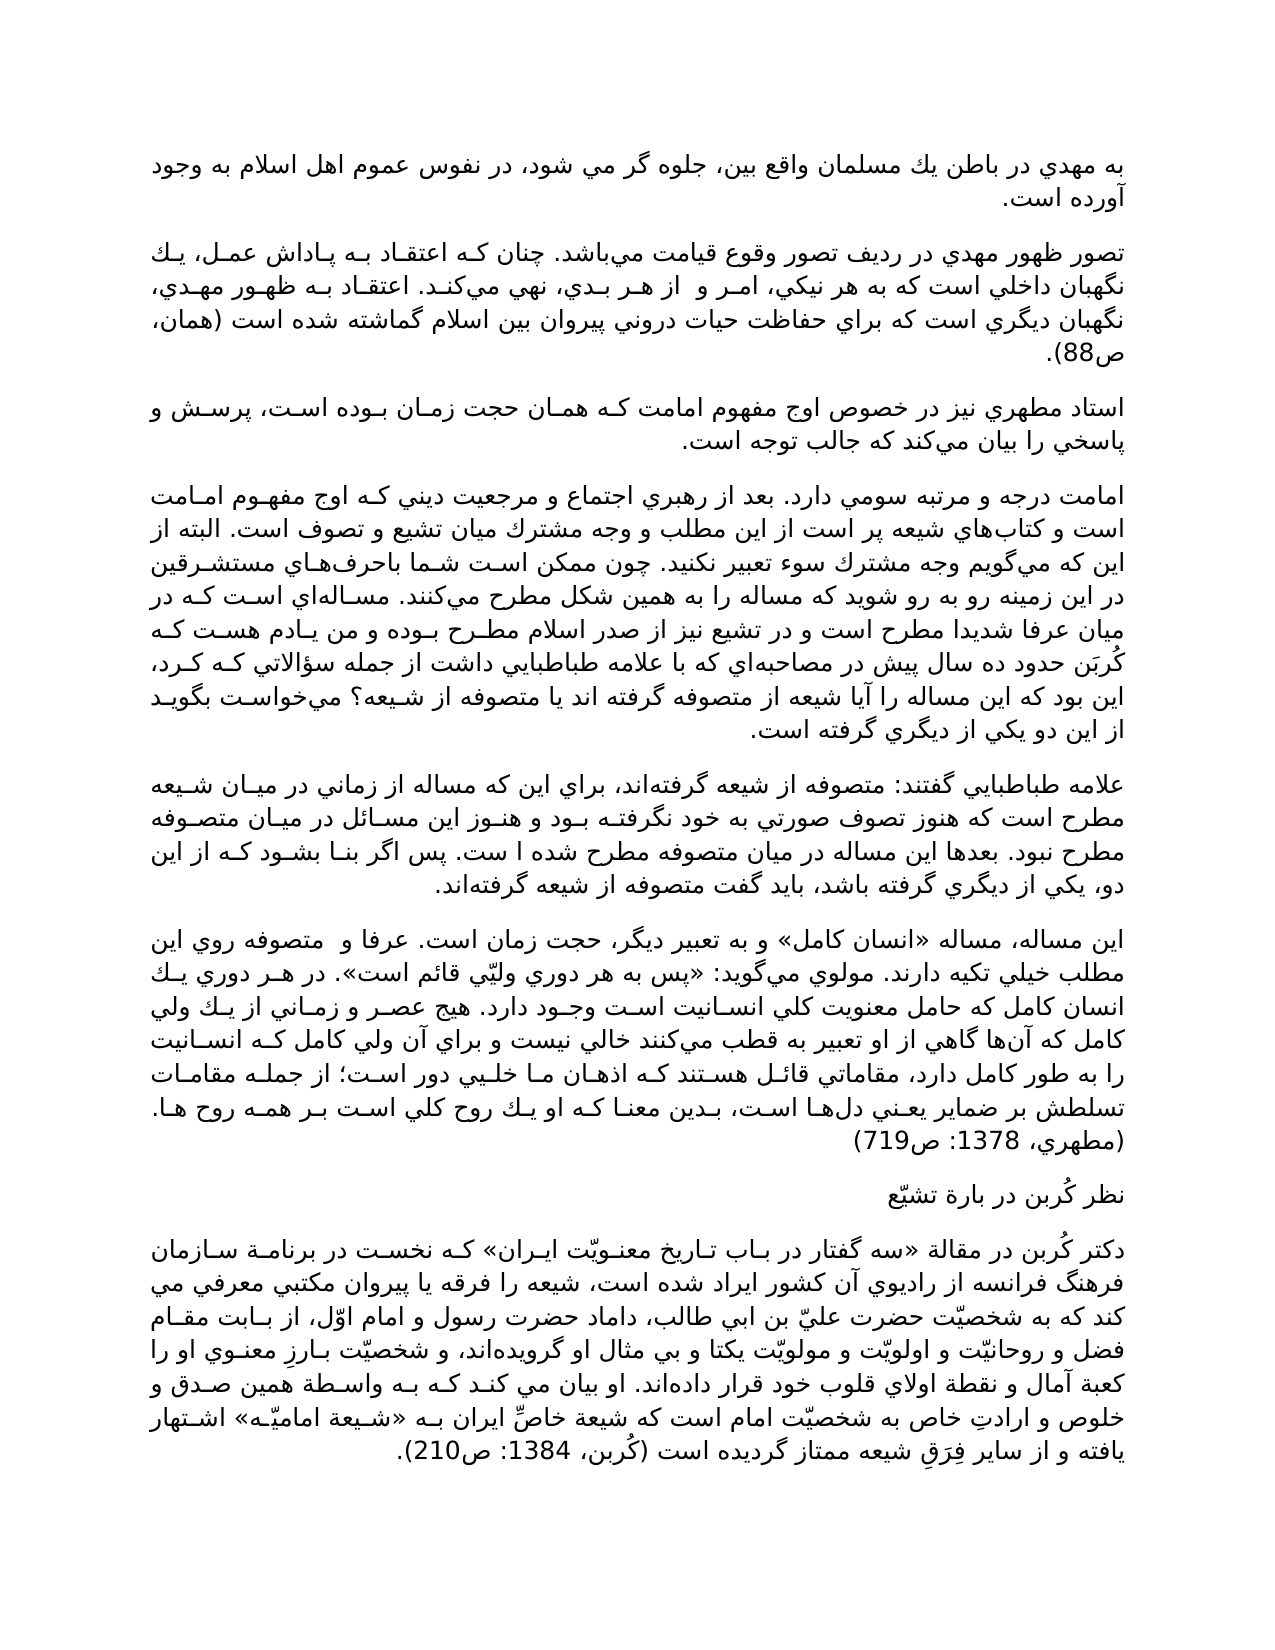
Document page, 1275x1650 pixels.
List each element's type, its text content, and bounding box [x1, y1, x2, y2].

text علامه طباطبايي گفتند: متصوفه از شيعه گرفته‌اند، براي اين كه مساله از زماني در ميان شيعه مطرح است كه هنوز تصوف صورتي به خود نگرفته بود و هنوز اين مسائل در ميان متصوفه مطرح نبود. بعد‌ها اين مساله در ميان متصوفه مطرح شده ا ست. پس اگر بنا بشود كه از اين دو، يكي از ديگري گرفته باشد، بايد گفت متصوفه از شيعه گرفته‌اند. [150, 770, 1125, 900]
text نظر کُربن در بارة تشيّع [150, 1181, 1125, 1210]
text تصور ظهور مهدي در رديف تصور وقوع قيامت مي‌باشد. چنان كه اعتقاد به پاداش عمل، يك نگهبان داخلي است كه به هر نيكي، امر و از هر بدي، نهي مي‌كند. اعتقاد به ظهور مهدي، نگهبان ديگري است كه براي حفاظت حيات دروني پيروان بين اسلام گماشته شده است (همان، ص88). [150, 238, 1125, 368]
text دکتر کُربن در مقالة «سه گفتار در باب تاريخ معنويّت ايران» که نخست در برنامة سازمان فرهنگ فرانسه از راديوي آن کشور ايراد شده است، شيعه را فرقه يا پيروان مکتبي معرفي مي کند که به شخصيّت حضرت عليّ بن ابي طالب، داماد حضرت رسول و امام اوّل، از بابت مقام فضل و روحانيّت و اولويّت و مولويّت يکتا و بي مثال او گرويده‌اند، و شخصيّت بارزِ معنوي او را کعبة آمال و نقطة اولاي قلوب خود قرار داده‌اند. او بيان مي كند که به واسطة همين صدق و خلوص و ارادتِ خاص به شخصيّت امام است که شيعة خاصِّ ايران به «شيعة اماميّه» اشتهار يافته و از ساير فِرَقِ شيعه ممتاز گرديده است (کُربن، 1384: ص210). [150, 1235, 1125, 1465]
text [150, 150, 1125, 213]
text استاد مطهري نيز در خصوص اوج مفهوم امامت كه همان حجت زمان بوده است، پرسش و پاسخي را بيان مي‌كند كه جالب توجه است. [150, 393, 1125, 456]
text امامت درجه و مرتبه سومي دارد. بعد از رهبري اجتماع و مرجعيت ديني كه اوج مفهوم امامت است و كتاب‌هاي شيعه پر است از اين مطلب و وجه مشترك ميان تشيع و تصوف است. البته از اين كه مي‌گويم وجه مشترك سوء تعبير نكنيد. چون ممكن است شما باحرف‌هاي مستشرقين در اين زمينه رو به رو شويد كه مساله را به همين شكل مطرح مي‌كنند. مساله‌اي است كه در ميان عرفا شديدا مطرح است و در تشيع نيز از صدر اسلام مطرح بوده و من يادم هست كه كُربَن حدود ده سال پيش در مصاحبه‌اي كه با علامه طباطبايي داشت از جمله سؤالاتي كه كرد، اين بود كه اين مساله را آيا شيعه از متصوفه گرفته اند يا متصوفه از شيعه؟ مي‌خواست بگويد از اين دو يكي از ديگري گرفته است. [150, 481, 1125, 745]
text اين مساله، مساله «انسان كامل» و به تعبير ديگر، حجت زمان است. عرفا و متصوفه روي اين مطلب خيلي تكيه دارند. مولوي مي‌گويد: «پس به هر دوري وليّي قائم است». در هر دوري يك انسان كامل كه حامل معنويت كلي انسانيت است وجود دارد. هيج عصر و زماني از يك ولي كامل كه آن‌ها گاهي از او تعبير به قطب مي‌كنند خالي نيست و براي آن ولي كامل كه انسانيت را به طور كامل دارد، مقاماتي قائل هستند كه اذهان ما خليي دور است؛ از جمله مقامات تسلطش بر ضماير يعني دل‌ها است، بدين معنا كه او يك روح كلي است بر همه روح ها. (مطهري، 1378: ص719) [150, 925, 1125, 1155]
